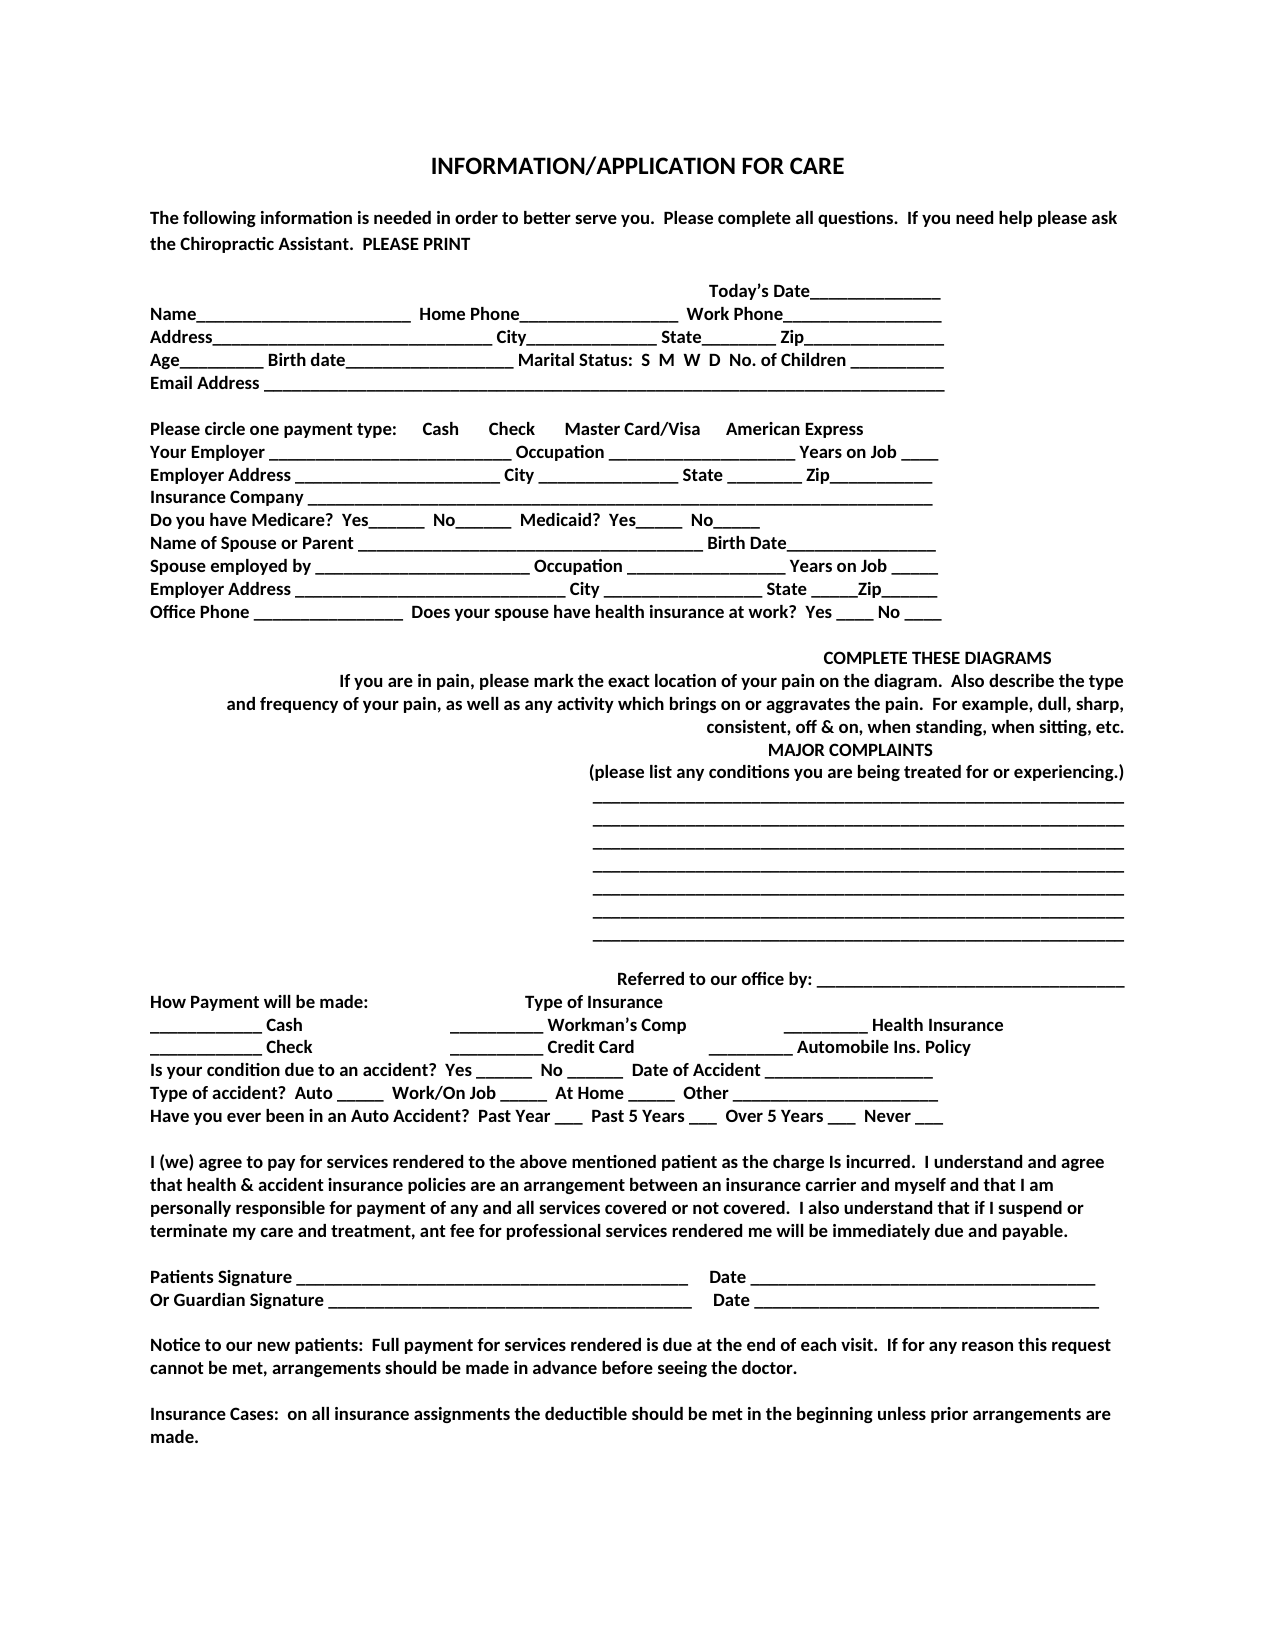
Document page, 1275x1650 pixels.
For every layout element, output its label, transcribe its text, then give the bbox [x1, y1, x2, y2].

text ____________ Cash __________ Workman’s Comp _________ Health Insurance [150, 1013, 1125, 1036]
text Insurance Cases: on all insurance assignments the deductible should be met in the beginning unless prior arrangements are made. [150, 1402, 1125, 1448]
text Type of accident? Auto _____ Work/On Job _____ At Home _____ Other ______________________ [150, 1081, 1125, 1104]
text The following information is needed in order to better serve you. Please complete all questions. If you need help please ask the Chiropractic Assistant. PLEASE PRINT [150, 206, 1125, 255]
text Age_________ Birth date__________________ Marital Status: S M W D No. of Children __________ [150, 348, 1125, 371]
text _________________________________________________________ [150, 829, 1125, 852]
text Office Phone ________________ Does your spouse have health insurance at work? Yes ____ No ____ [150, 600, 1125, 623]
text Employer Address _____________________________ City _________________ State _____Zip______ [150, 577, 1125, 600]
text _________________________________________________________ [150, 806, 1125, 829]
text Name_______________________ Home Phone_________________ Work Phone_________________ [150, 302, 1125, 325]
text Please circle one payment type: Cash Check Master Card/Visa American Express [150, 417, 1125, 440]
text INFORMATION/APPLICATION FOR CARE [150, 150, 1125, 181]
text Email Address _________________________________________________________________________ [150, 371, 1125, 394]
text Name of Spouse or Parent _____________________________________ Birth Date________________ [150, 531, 1125, 554]
text _________________________________________________________ [150, 921, 1125, 944]
text How Payment will be made: Type of Insurance [150, 990, 1125, 1013]
text Patients Signature __________________________________________ Date _____________________________________ [150, 1265, 1125, 1288]
text Insurance Company ___________________________________________________________________ [150, 486, 1125, 508]
text Notice to our new patients: Full payment for services rendered is due at the end of each visit. If for any reason this request cannot be met, arrangements should be made in advance before seeing the doctor. [150, 1333, 1125, 1379]
text _________________________________________________________ [150, 875, 1125, 898]
text Your Employer __________________________ Occupation ____________________ Years on Job ____ [150, 440, 1125, 463]
text COMPLETE THESE DIAGRAMS [150, 646, 1125, 669]
text _________________________________________________________ [150, 852, 1125, 875]
text _________________________________________________________ [150, 898, 1125, 921]
text Is your condition due to an accident? Yes ______ No ______ Date of Accident __________________ [150, 1058, 1125, 1081]
text _________________________________________________________ [150, 783, 1125, 806]
text MAJOR COMPLAINTS [150, 738, 1125, 761]
text (please list any conditions you are being treated for or experiencing.) [150, 761, 1125, 783]
text Spouse employed by _______________________ Occupation _________________ Years on Job _____ [150, 554, 1125, 577]
text ____________ Check __________ Credit Card _________ Automobile Ins. Policy [150, 1036, 1125, 1058]
text Address______________________________ City______________ State________ Zip_______________ [150, 325, 1125, 348]
text Today’s Date______________ [150, 279, 1125, 302]
text Employer Address ______________________ City _______________ State ________ Zip___________ [150, 463, 1125, 486]
text Have you ever been in an Auto Accident? Past Year ___ Past 5 Years ___ Over 5 Years ___ Never ___ [150, 1104, 1125, 1127]
text If you are in pain, please mark the exact location of your pain on the diagram. Also describe the type and frequency of your pain, as well as any activity which brings on or aggravates the pain. For example, dull, sharp, consistent, off & on, when standing, when sitting, etc. [150, 669, 1125, 738]
text I (we) agree to pay for services rendered to the above mentioned patient as the charge Is incurred. I understand and agree that health & accident insurance policies are an arrangement between an insurance carrier and myself and that I am personally responsible for payment of any and all services covered or not covered. I also understand that if I suspend or terminate my care and treatment, ant fee for professional services rendered me will be immediately due and payable. [150, 1150, 1125, 1242]
text Referred to our office by: _________________________________ [150, 967, 1125, 990]
text Do you have Medicare? Yes______ No______ Medicaid? Yes_____ No_____ [150, 508, 1125, 531]
text Or Guardian Signature _______________________________________ Date _____________________________________ [150, 1288, 1125, 1311]
